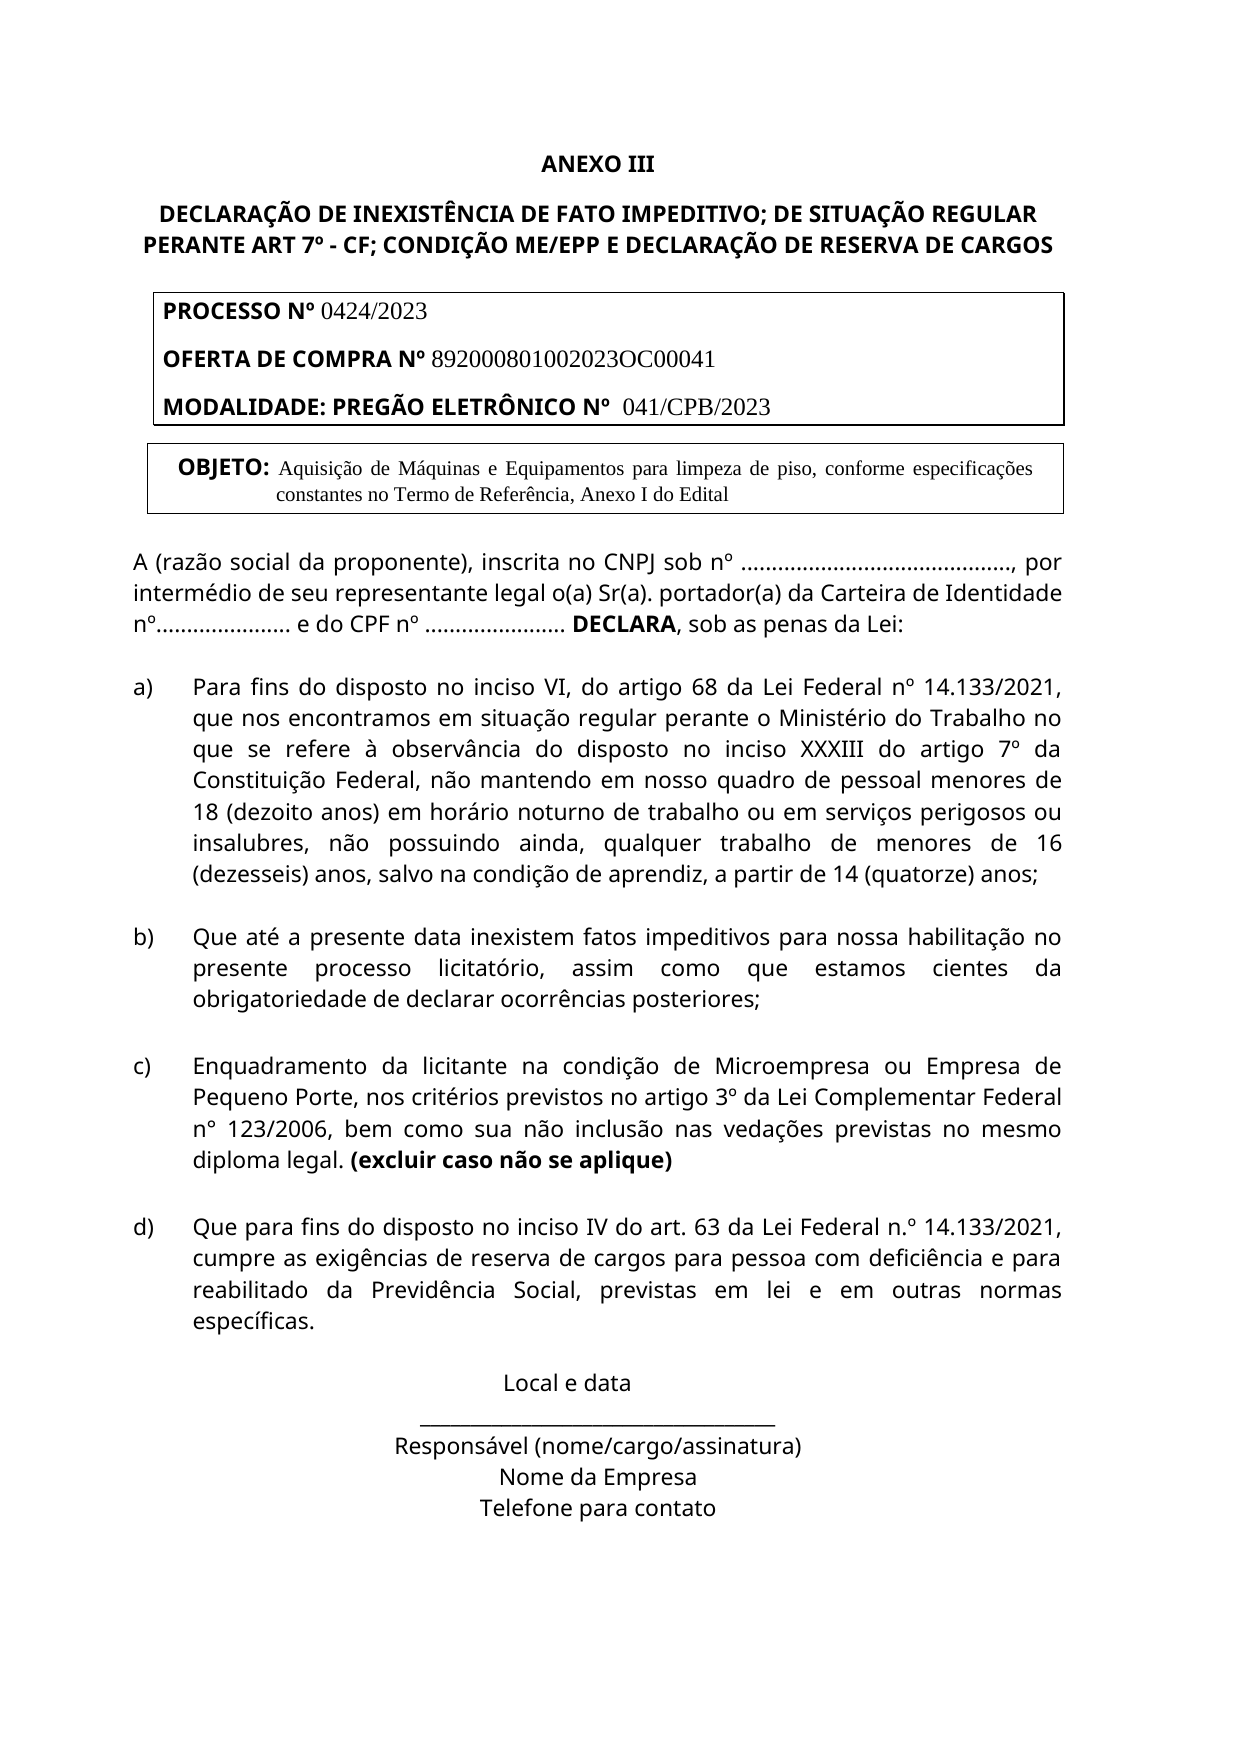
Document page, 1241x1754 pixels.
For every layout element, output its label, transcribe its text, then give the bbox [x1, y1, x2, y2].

text MODALIDADE: PREGÃO ELETRÔNICO Nº [154, 388, 1063, 424]
text Responsável (nome/cargo/assinatura) [133, 1430, 1063, 1461]
list Que até a presente data inexistem fatos impeditivos para nossa habilitação no presente processo licitatório, assim como que estamos cientes da obrigatoriedade de declarar ocorrências posteriores; [133, 920, 1063, 1014]
text ___________________________________ [133, 1398, 1063, 1430]
text ANEXO III [133, 148, 1063, 179]
text Local e data [280, 1367, 1063, 1398]
table_header OBJETO: [148, 444, 1063, 513]
text Nome da Empresa [133, 1461, 1063, 1492]
list Que para fins do disposto no inciso IV do art. 63 da Lei Federal n.º 14.133/2021, cumpre as exigências de reserva de cargos para pessoa com deficiência e para reabilitado da Previdência Social, previstas em lei e em outras normas específicas. [133, 1211, 1063, 1336]
list Enquadramento da licitante na condição de Microempresa ou Empresa de Pequeno Porte, nos critérios previstos no artigo 3º da Lei Complementar Federal n° 123/2006, bem como sua não inclusão nas vedações previstas no mesmo diploma legal. (excluir caso não se aplique) [133, 1050, 1063, 1175]
list Para fins do disposto no inciso VI, do artigo 68 da Lei Federal nº 14.133/2021, que nos encontramos em situação regular perante o Ministério do Trabalho no que se refere à observância do disposto no inciso XXXIII do artigo 7º da Constituição Federal, não mantendo em nosso quadro de pessoal menores de 18 (dezoito anos) em horário noturno de trabalho ou em serviços perigosos ou insalubres, não possuindo ainda, qualquer trabalho de menores de 16 (dezesseis) anos, salvo na condição de aprendiz, a partir de 14 (quatorze) anos; [133, 670, 1063, 889]
text Telefone para contato [133, 1492, 1063, 1523]
text PROCESSO Nº [154, 293, 1063, 326]
text DECLARAÇÃO DE INEXISTÊNCIA DE FATO IMPEDITIVO; DE SITUAÇÃO REGULAR PERANTE ART 7º - CF; CONDIÇÃO ME/EPP E DECLARAÇÃO DE RESERVA DE CARGOS [133, 198, 1063, 261]
text OFERTA DE COMPRA Nº [154, 340, 1063, 374]
text A (razão social da proponente), inscrita no CNPJ sob nº ............................................, por intermédio de seu representante legal o(a) Sr(a). portador(a) da Carteira de Identidade nº...................... e do CPF nº ....................... DECLARA, sob as penas da Lei: [133, 545, 1063, 639]
